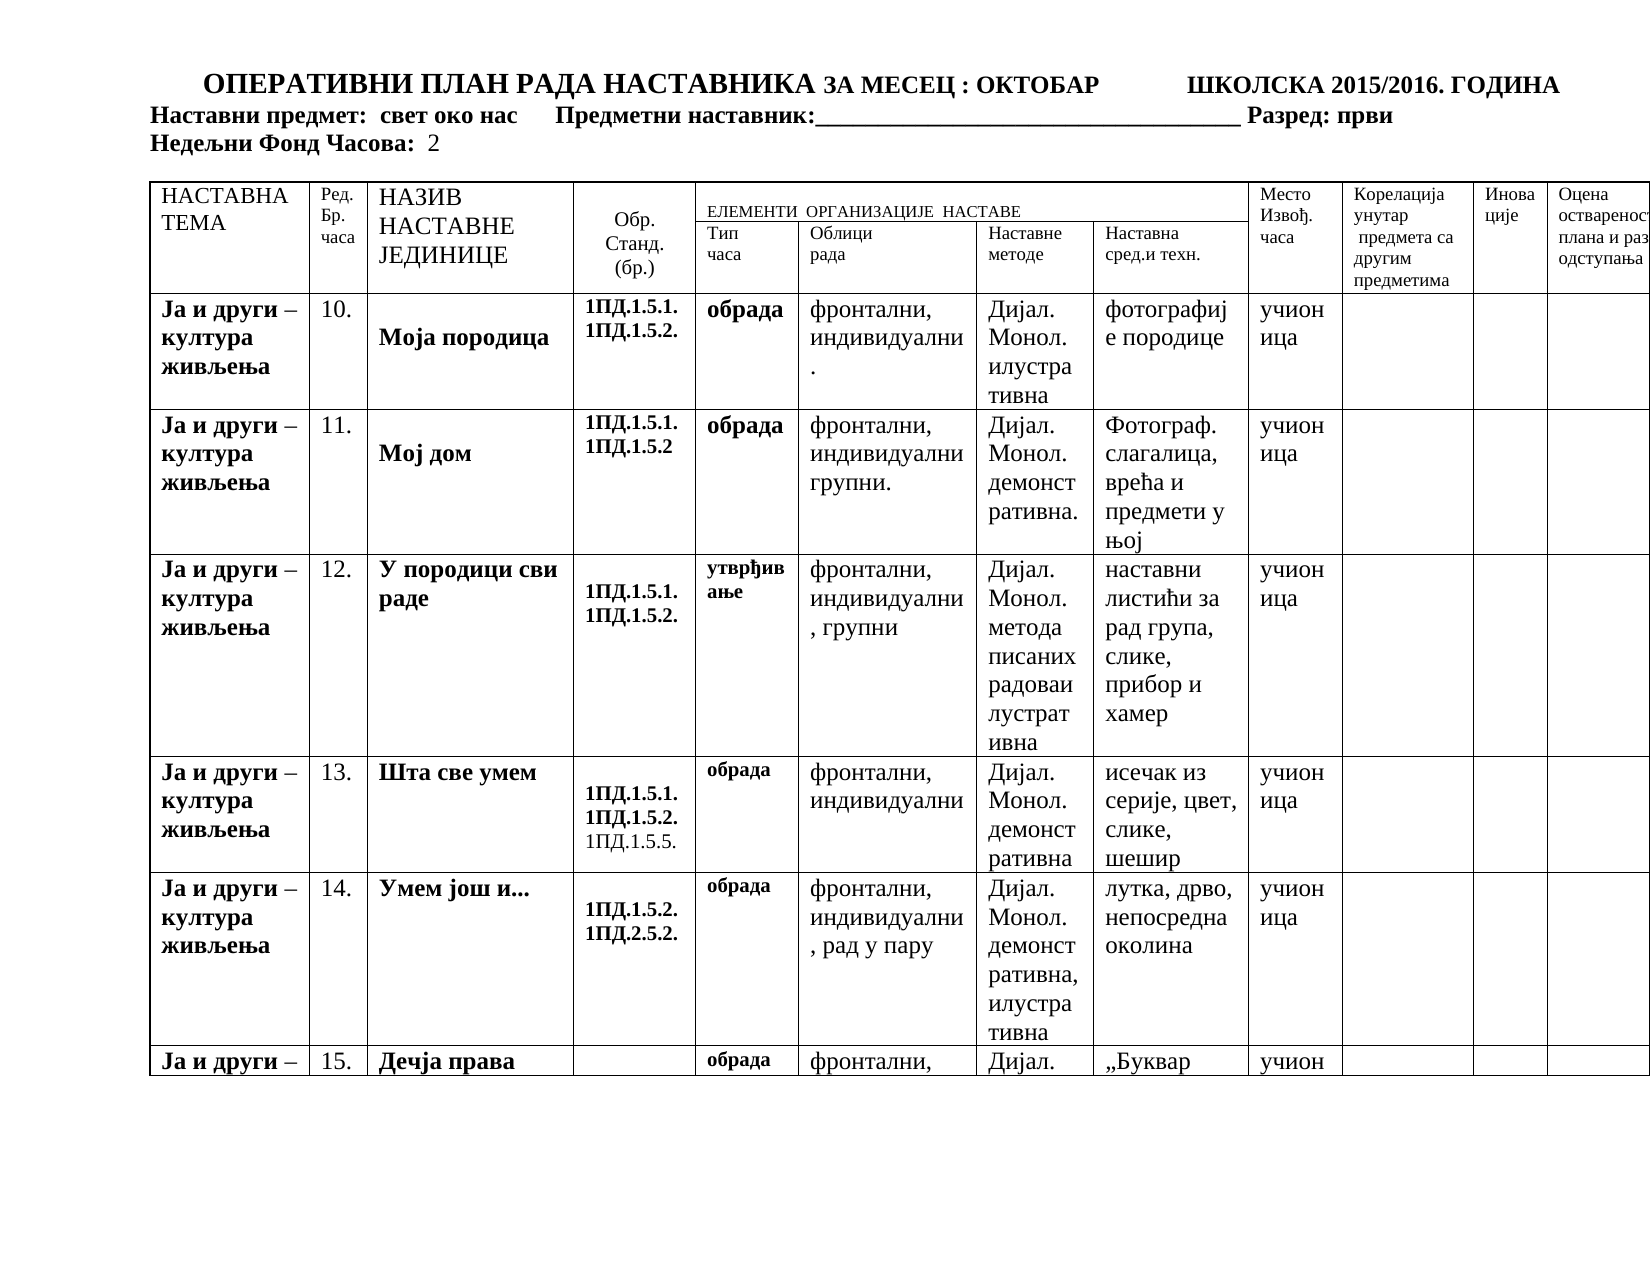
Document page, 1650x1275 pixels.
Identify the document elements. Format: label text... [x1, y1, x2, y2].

table_cell [1548, 410, 1649, 553]
table_header Место Извођ. часа [1249, 183, 1342, 293]
table_header Ред. Бр. часа [310, 183, 367, 293]
table_cell фотографије породице [1094, 294, 1248, 409]
table_cell учионица [1249, 873, 1342, 1045]
table_cell 12. [310, 555, 367, 756]
table_cell фронтални, индивидуални, рад у пару [799, 873, 976, 1045]
table_cell Тип часа [696, 222, 798, 293]
table_cell [1548, 555, 1649, 756]
table_cell [1343, 1046, 1473, 1075]
table_cell 15. [310, 1046, 367, 1075]
table_cell 14. [310, 873, 367, 1045]
table_cell Ја и други – култура живљења [151, 757, 309, 872]
table_cell Ја и други – култура живљења [151, 873, 309, 1045]
table_cell фронтални, индивидуални [799, 757, 976, 872]
table_cell 1ПД.1.5.1. 1ПД.1.5.2. 1ПД.1.5.5. [574, 757, 695, 872]
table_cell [977, 1046, 1093, 1075]
table_header Оцена остварености плана и разлози одступања [1548, 183, 1649, 293]
table_cell Шта све умем [368, 757, 573, 872]
table_header НАЗИВ НАСТАВНЕ ЈЕДИНИЦЕ [368, 183, 573, 293]
table_cell [1474, 1046, 1547, 1075]
table_cell [1474, 410, 1547, 553]
table_cell [1343, 873, 1473, 1045]
table_cell обрада [696, 873, 798, 1045]
table_cell [1474, 757, 1547, 872]
table_cell [1548, 1046, 1649, 1075]
table_cell [1474, 873, 1547, 1045]
table_cell Облици рада [799, 222, 976, 293]
table_cell учионица [1249, 757, 1342, 872]
table_header Обр. Станд. (бр.) [574, 183, 695, 293]
table_cell 1ПД.1.5.1. 1ПД.1.5.2 [574, 410, 695, 553]
table_cell Дијал. Монол. илустративна [977, 294, 1093, 409]
table_cell 13. [310, 757, 367, 872]
table_cell Наставна сред.и техн. [1094, 222, 1248, 293]
table_cell Моја породица [368, 294, 573, 409]
table_cell исечак из серије, цвет, слике, шешир [1094, 757, 1248, 872]
table_cell фронтални, индивидуални. [799, 294, 976, 409]
table_cell Ја и други – култура живљења [151, 555, 309, 756]
table_header НАСТАВНА ТЕМА [151, 183, 309, 293]
text ОПЕРАТИВНИ ПЛАН РАДА НАСТАВНИКА ЗА МЕСЕЦ : ОКТОБАР ШКОЛСКА 2015/2016. ГОДИНА [150, 66, 1612, 100]
table_cell [1474, 555, 1547, 756]
table_cell [1343, 555, 1473, 756]
table_cell Фотограф. слагалица, врећа и предмети у њој [1094, 410, 1248, 553]
table_cell Дечја права [368, 1046, 573, 1075]
table_cell Дијал. Монол. метода писаних радоваилустративна [977, 555, 1093, 756]
table_header ЕЛЕМЕНТИ ОРГАНИЗАЦИЈЕ НАСТАВЕ [696, 183, 1248, 221]
table_cell учионица [1249, 1046, 1342, 1075]
table_cell [1343, 757, 1473, 872]
text Наставни предмет: свет око нас Предметни наставник:__________________________________ Разред: први [150, 100, 1612, 128]
table_cell У породици сви раде [368, 555, 573, 756]
table_cell утврђивање [696, 555, 798, 756]
table_cell обрада [696, 1046, 798, 1075]
table_cell Дијал. Монол. демонстративна, илустративна [977, 873, 1093, 1045]
table_cell [1343, 294, 1473, 409]
table_cell [1548, 757, 1649, 872]
table_cell Дијал. Монол. демонстративна [977, 757, 1093, 872]
table_cell Дијал. Монол. демонстративна. [977, 410, 1093, 553]
table_cell обрада [696, 757, 798, 872]
table_cell учионица [1249, 410, 1342, 553]
table_cell учионица [1249, 294, 1342, 409]
table_header Иновације [1474, 183, 1547, 293]
table_cell фронтални, индивидуални групни. [799, 410, 976, 553]
table_cell 11. [310, 410, 367, 553]
table_cell Ја и други – култура живљења [151, 294, 309, 409]
table_cell обрада [696, 410, 798, 553]
table_cell 10. [310, 294, 367, 409]
table_cell наставни листићи за рад група, слике, прибор и хамер [1094, 555, 1248, 756]
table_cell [799, 1046, 976, 1075]
table_cell фронтални, индивидуални, групни [799, 555, 976, 756]
table_cell [1474, 294, 1547, 409]
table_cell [1094, 1046, 1248, 1075]
table_cell 1ПД.1.5.2. 1ПД.2.5.2. [574, 873, 695, 1045]
table_cell Наставне методе [977, 222, 1093, 293]
table_cell [1548, 873, 1649, 1045]
text Недељни Фонд Часова: 2 [37, 128, 1612, 157]
table_cell учионица [1249, 555, 1342, 756]
table_cell 1ПД.1.5.1. 1ПД.1.5.2. [574, 555, 695, 756]
table_cell лутка, дрво, непосредна околина [1094, 873, 1248, 1045]
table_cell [151, 1046, 309, 1075]
table_cell 1ПД.1.5.1. 1ПД.1.5.2. [574, 294, 695, 409]
table_cell обрада [696, 294, 798, 409]
table_cell [1548, 294, 1649, 409]
table_cell Мој дом [368, 410, 573, 553]
table_cell Ја и други – култура живљења [151, 410, 309, 553]
table_cell [1343, 410, 1473, 553]
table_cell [574, 1046, 695, 1075]
table_cell Умем још и... [368, 873, 573, 1045]
table_header Корелација унутар предмета са другим предметима [1343, 183, 1473, 293]
